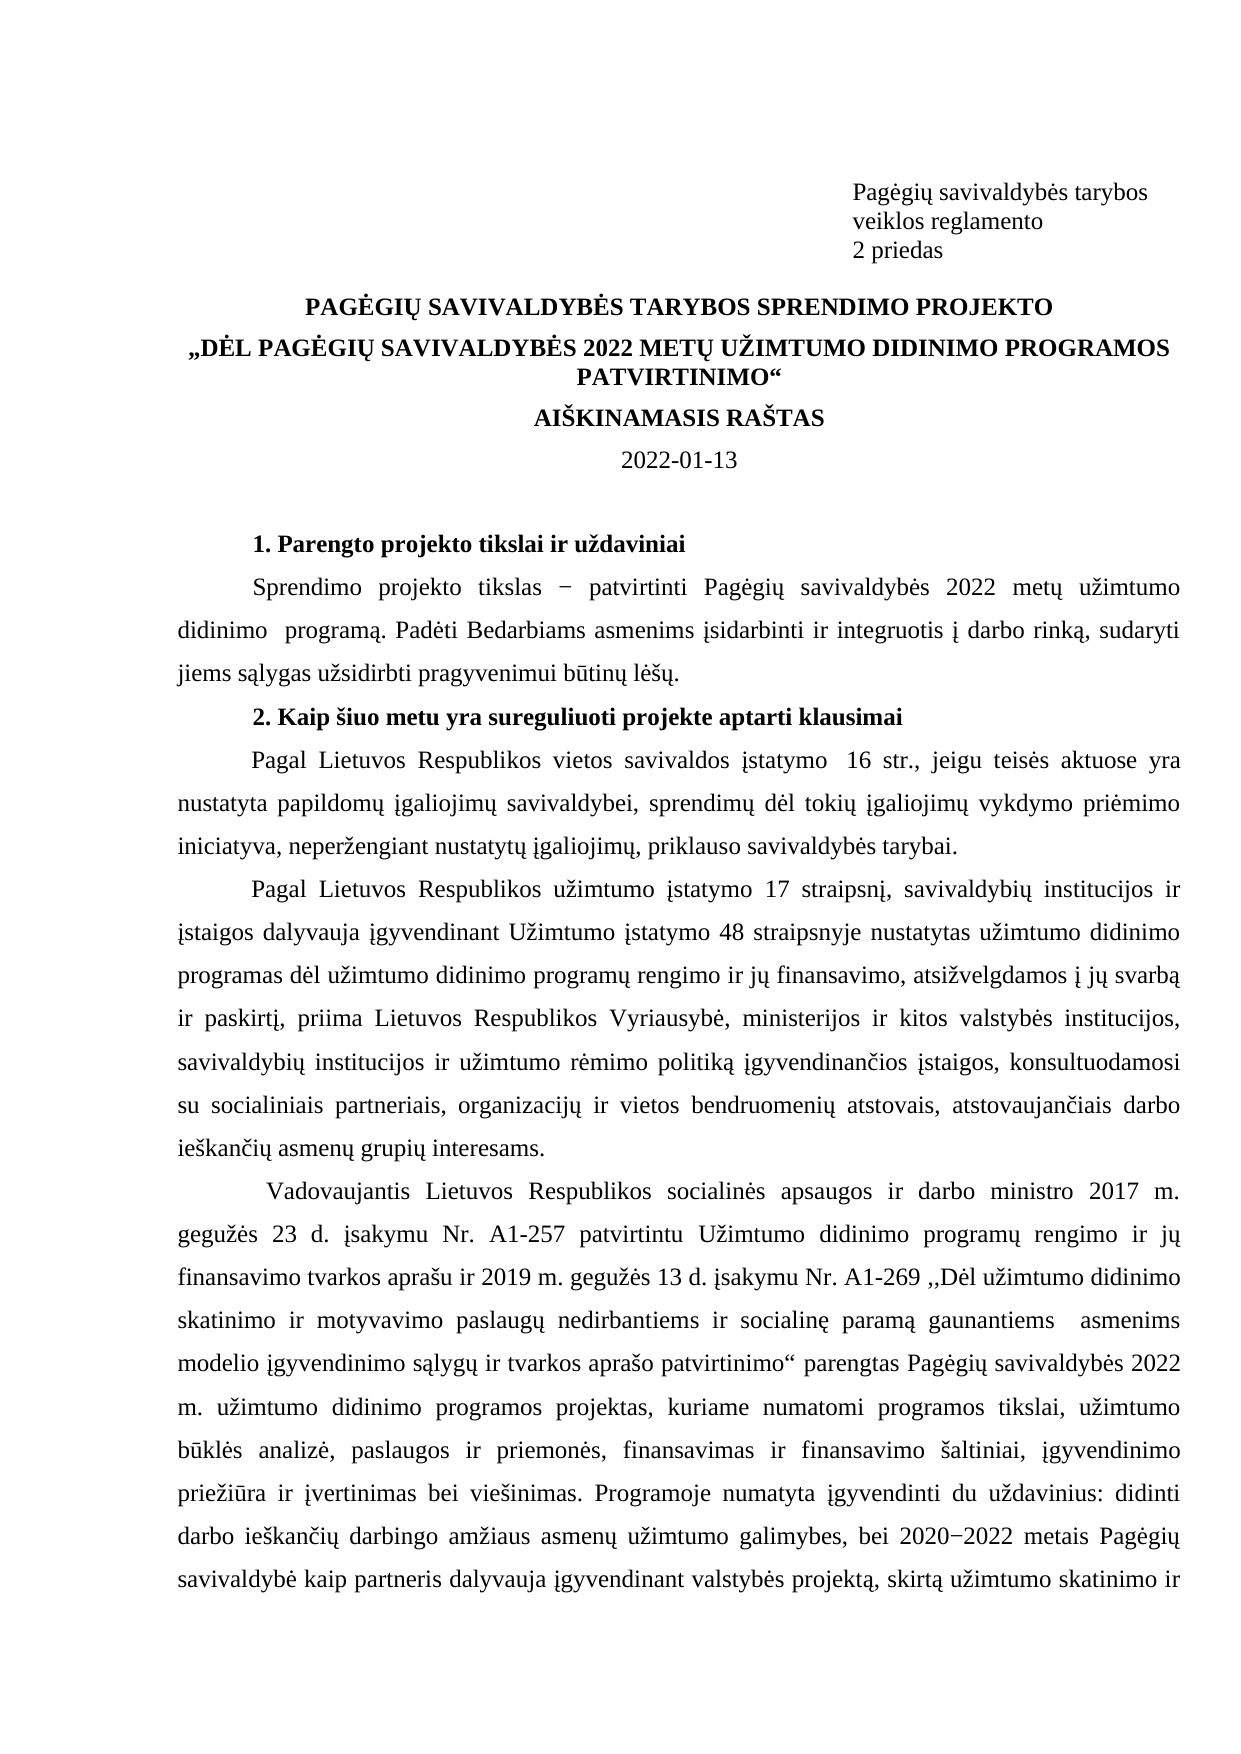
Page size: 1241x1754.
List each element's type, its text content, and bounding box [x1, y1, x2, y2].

text Pagal Lietuvos Respublikos užimtumo įstatymo 17 straipsnį, savivaldybių institucijos ir įstaigos dalyvauja įgyvendinant Užimtumo įstatymo 48 straipsnyje nustatytas užimtumo didinimo programas dėl užimtumo didinimo programų rengimo ir jų finansavimo, atsižvelgdamos į jų svarbą ir paskirtį, priima Lietuvos Respublikos Vyriausybė, ministerijos ir kitos valstybės institucijos, savivaldybių institucijos ir užimtumo rėmimo politiką įgyvendinančios įstaigos, konsultuodamosi su socialiniais partneriais, organizacijų ir vietos bendruomenių atstovais, atstovaujančiais darbo ieškančių asmenų grupių interesams. [177, 874, 1181, 1162]
text PAGĖGIŲ SAVIVALDYBĖS TARYBOS SPRENDIMO PROJEKTO [177, 292, 1181, 321]
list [177, 1176, 1181, 1593]
text 1. Parengto projekto tikslai ir uždaviniai [177, 529, 1181, 558]
text AIŠKINAMASIS RAŠTAS [177, 403, 1181, 432]
text Pagal Lietuvos Respublikos vietos savivaldos įstatymo 16 str., jeigu teisės aktuose yra nustatyta papildomų įgaliojimų savivaldybei, sprendimų dėl tokių įgaliojimų vykdymo priėmimo iniciatyva, neperžengiant nustatytų įgaliojimų, priklauso savivaldybės tarybai. [177, 745, 1181, 860]
text veiklos reglamento [717, 206, 1181, 235]
text Sprendimo projekto tikslas − patvirtinti Pagėgių savivaldybės 2022 metų užimtumo didinimo programą. Padėti Bedarbiams asmenims įsidarbinti ir integruotis į darbo rinką, sudaryti jiems sąlygas užsidirbti pragyvenimui būtinų lėšų. [177, 572, 1181, 687]
text Pagėgių savivaldybės tarybos [717, 177, 1181, 206]
text 2. Kaip šiuo metu yra sureguliuoti projekte aptarti klausimai [177, 702, 1181, 730]
text „DĖL PAGĖGIŲ SAVIVALDYBĖS 2022 METŲ UŽIMTUMO DIDINIMO PROGRAMOS PATVIRTINIMO“ [177, 333, 1181, 391]
text 2 priedas [717, 235, 1181, 263]
text 2022-01-13 [177, 445, 1181, 473]
